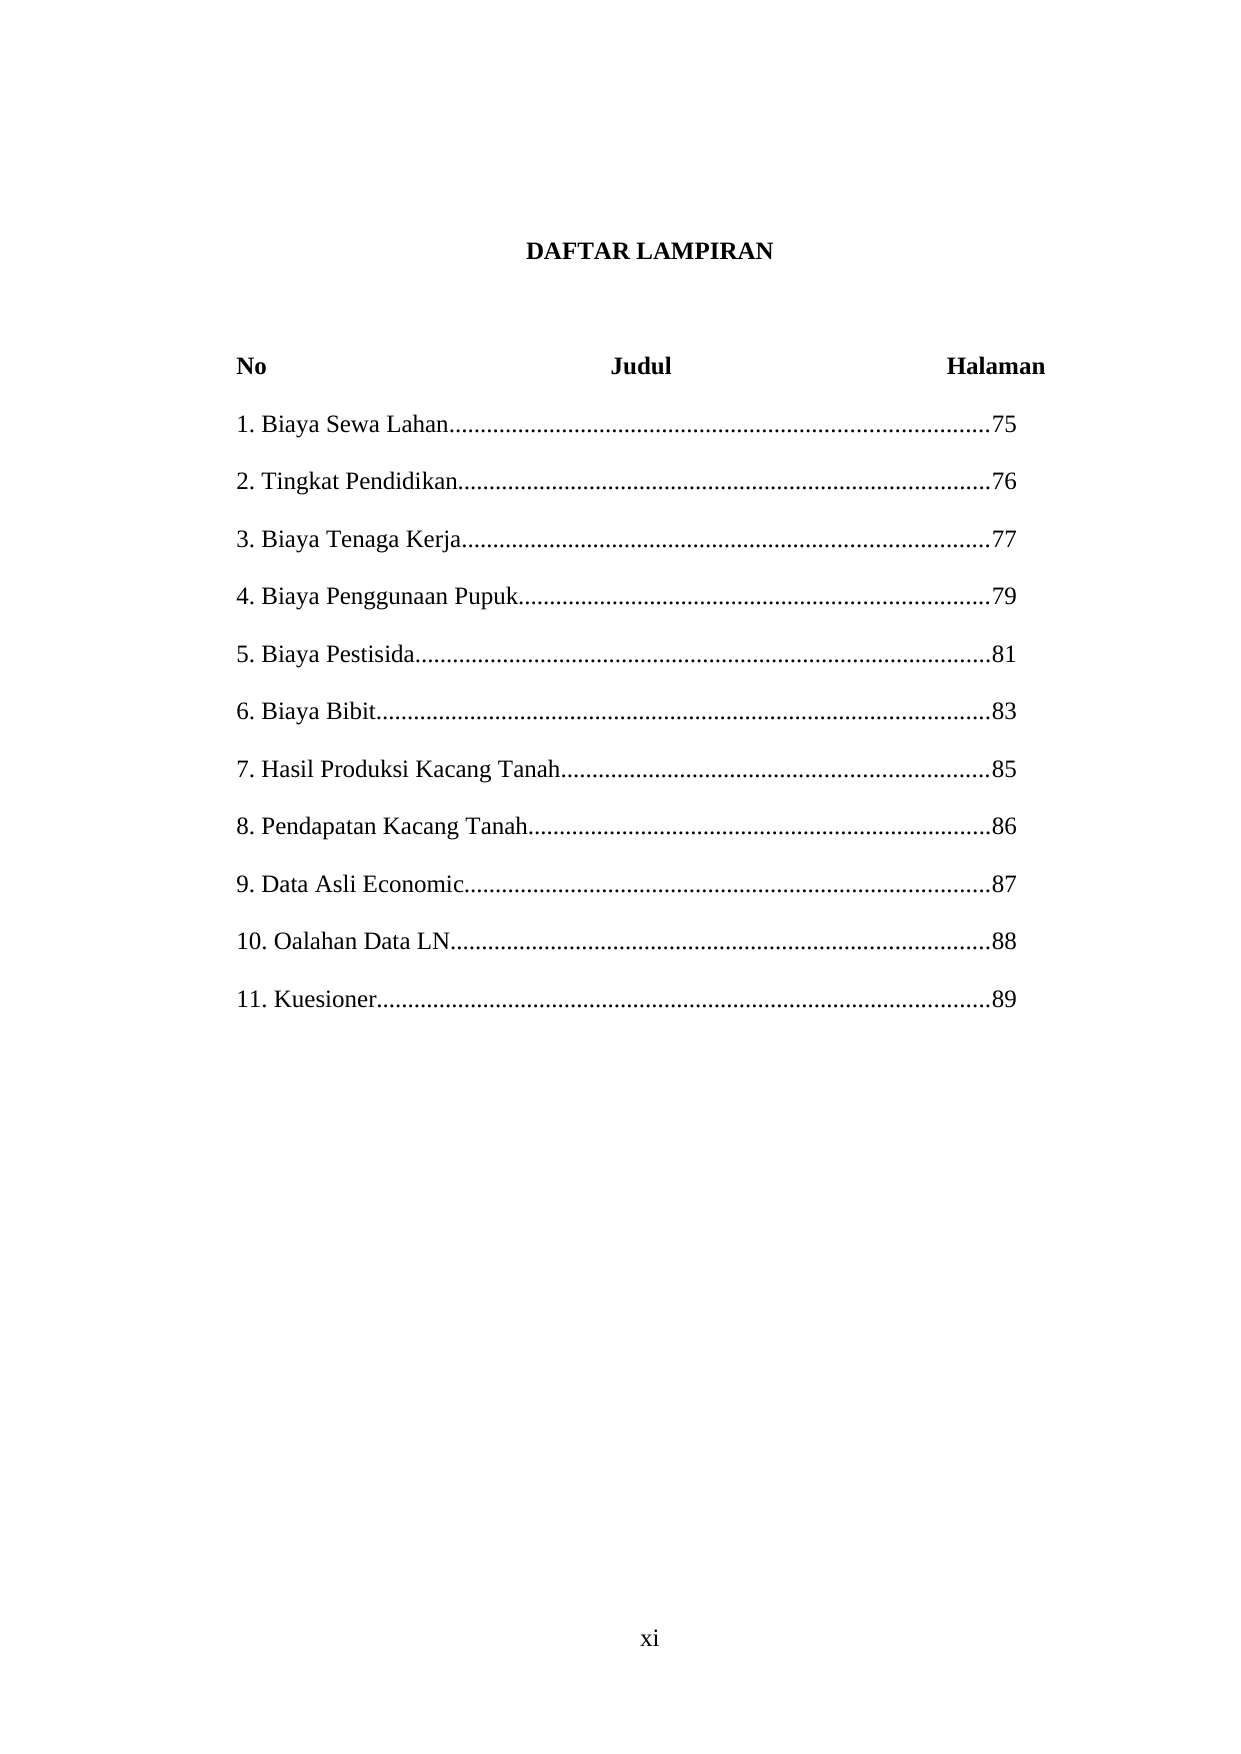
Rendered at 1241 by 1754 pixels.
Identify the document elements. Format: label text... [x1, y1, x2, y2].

text 1. Biaya Sewa Lahan 75 [236, 409, 1063, 437]
text 10. Oalahan Data LN 88 [236, 926, 1063, 955]
text 4. Biaya Penggunaan Pupuk 79 [236, 581, 1063, 610]
text 2. Tingkat Pendidikan 76 [236, 466, 1063, 495]
text 3. Biaya Tenaga Kerja 77 [236, 524, 1063, 552]
text No Judul Halaman [236, 351, 1063, 380]
text 7. Hasil Produksi Kacang Tanah 85 [236, 754, 1063, 782]
text DAFTAR LAMPIRAN [236, 236, 1063, 265]
text 11. Kuesioner 89 [236, 984, 1063, 1012]
text 8. Pendapatan Kacang Tanah 86 [236, 811, 1063, 840]
text 6. Biaya Bibit 83 [236, 696, 1063, 725]
text 5. Biaya Pestisida 81 [236, 639, 1063, 667]
text 9. Data Asli Economic 87 [236, 869, 1063, 897]
